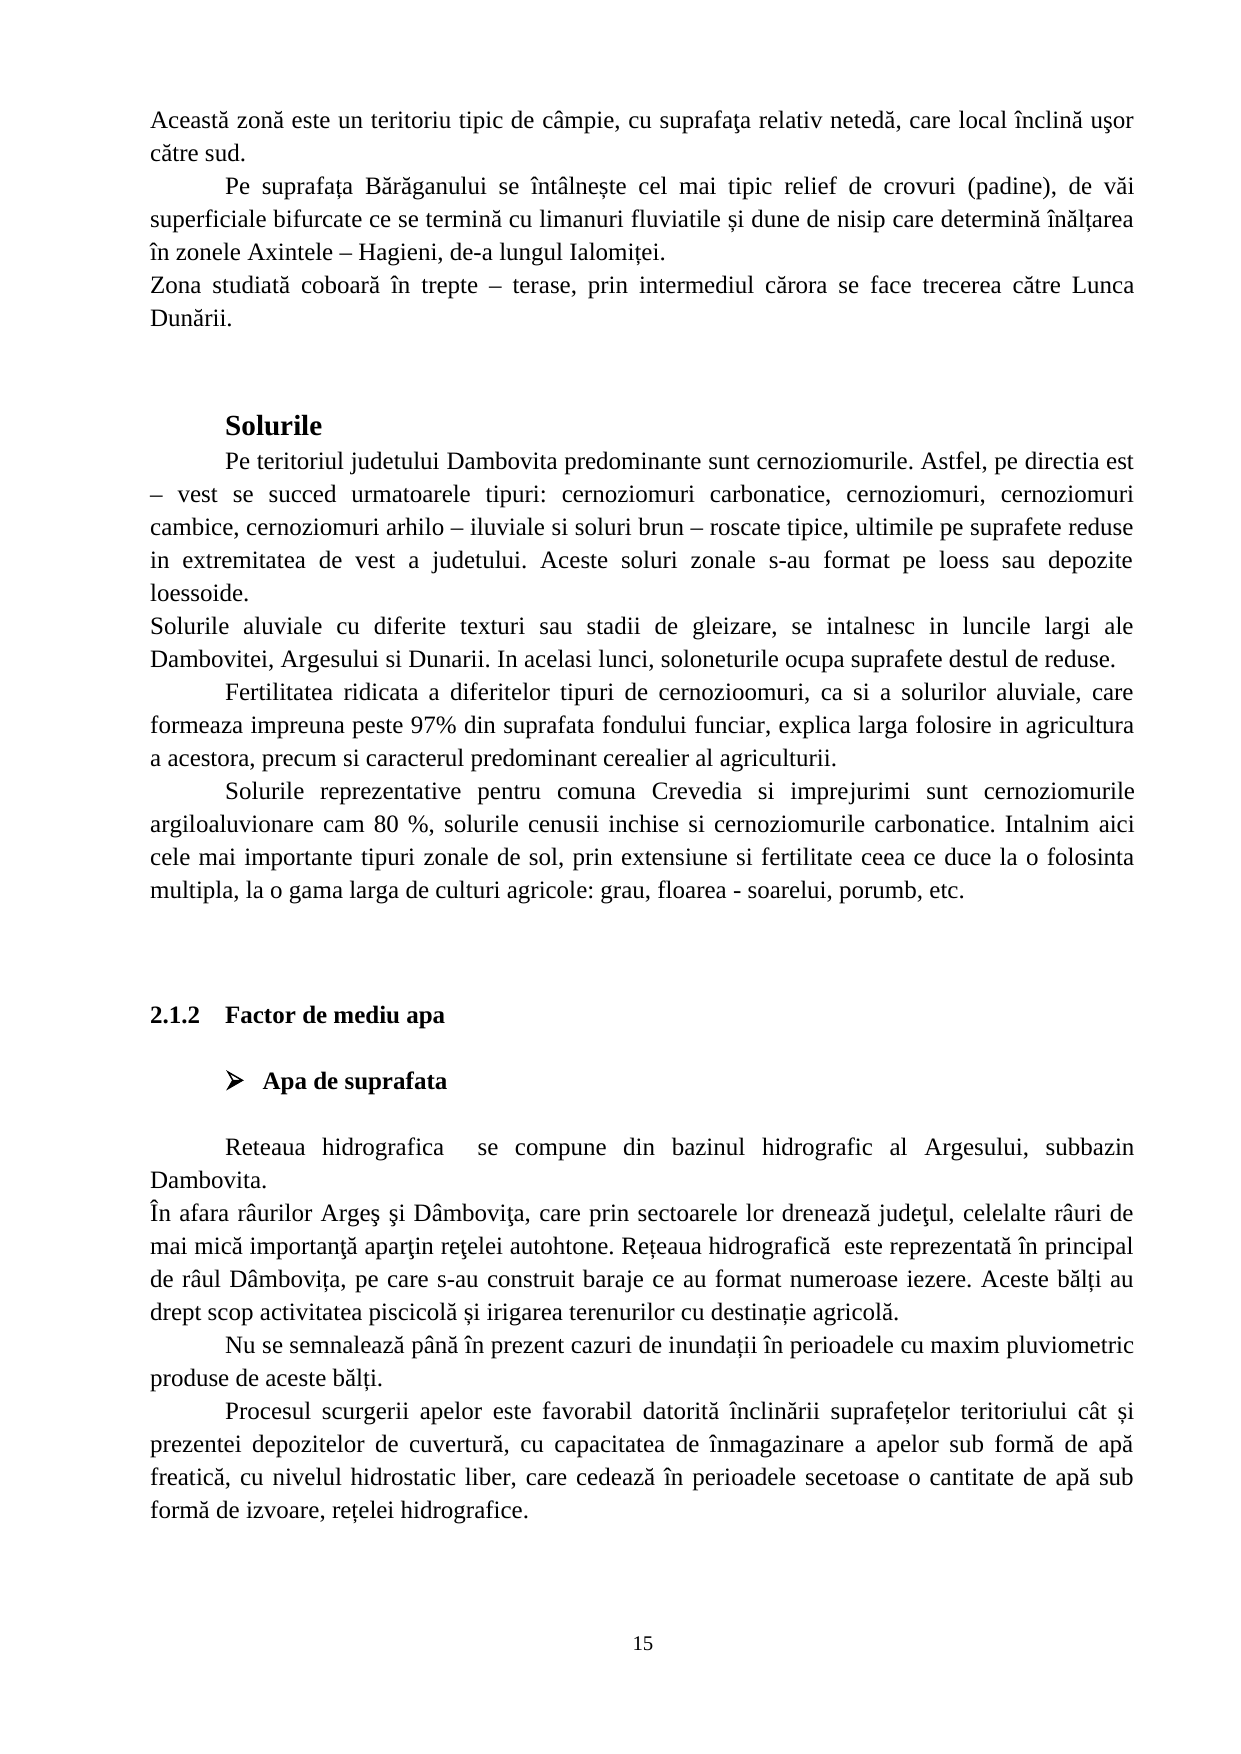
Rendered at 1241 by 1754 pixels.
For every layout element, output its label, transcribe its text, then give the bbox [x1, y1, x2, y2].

subtitle Solurile [150, 408, 1135, 441]
list Factor de mediu apa [150, 1000, 1135, 1029]
list Apa de suprafata [225, 1066, 1135, 1095]
text Procesul scurgerii apelor este favorabil datorită înclinării suprafețelor teritoriului cât și prezentei depozitelor de cuvertură, cu capacitatea de înmagazinare a apelor sub formă de apă freatică, cu nivelul hidrostatic liber, care cedează în perioadele secetoase o cantitate de apă sub formă de izvoare, rețelei hidrografice. [150, 1396, 1135, 1524]
text Solurile aluviale cu diferite texturi sau stadii de gleizare, se intalnesc in luncile largi ale Dambovitei, Argesului si Dunarii. In acelasi lunci, soloneturile ocupa suprafete destul de reduse. [150, 611, 1135, 673]
text În afara râurilor Argeş şi Dâmboviţa, care prin sectoarele lor drenează judeţul, celelalte râuri de mai mică importanţă aparţin reţelei autohtone. Rețeaua hidrografică este reprezentată în principal de râul Dâmbovița, pe care s-au construit baraje ce au format numeroase iezere. Aceste bălți au drept scop activitatea piscicolă și irigarea terenurilor cu destinație agricolă. [150, 1198, 1135, 1326]
text Zona studiată coboară în trepte – terase, prin intermediul cărora se face trecerea către Lunca Dunării. [150, 270, 1135, 332]
text Pe teritoriul judetului Dambovita predominante sunt cernoziomurile. Astfel, pe directia est – vest se succed urmatoarele tipuri: cernoziomuri carbonatice, cernoziomuri, cernoziomuri cambice, cernoziomuri arhilo – iluviale si soluri brun – roscate tipice, ultimile pe suprafete reduse in extremitatea de vest a judetului. Aceste soluri zonale s-au format pe loess sau depozite loessoide. [150, 446, 1135, 607]
text Fertilitatea ridicata a diferitelor tipuri de cernozioomuri, ca si a solurilor aluviale, care formeaza impreuna peste 97% din suprafata fondului funciar, explica larga folosire in agricultura a acestora, precum si caracterul predominant cerealier al agriculturii. [150, 677, 1135, 772]
text Reteaua hidrografica se compune din bazinul hidrografic al Argesului, subbazin Dambovita. [150, 1132, 1135, 1194]
text Solurile reprezentative pentru comuna Crevedia si imprejurimi sunt cernoziomurile argiloaluvionare cam 80 %, solurile cenusii inchise si cernoziomurile carbonatice. Intalnim aici cele mai importante tipuri zonale de sol, prin extensiune si fertilitate ceea ce duce la o folosinta multipla, la o gama larga de culturi agricole: grau, floarea - soarelui, porumb, etc. [150, 776, 1135, 904]
text Această zonă este un teritoriu tipic de câmpie, cu suprafaţa relativ netedă, care local înclină uşor către sud. [150, 105, 1135, 167]
text Pe suprafața Bărăganului se întâlnește cel mai tipic relief de crovuri (padine), de văi superficiale bifurcate ce se termină cu limanuri fluviatile și dune de nisip care determină înălțarea în zonele Axintele – Hagieni, de-a lungul Ialomiței. [150, 171, 1135, 266]
text Nu se semnalează până în prezent cazuri de inundații în perioadele cu maxim pluviometric produse de aceste bălți. [150, 1330, 1135, 1392]
